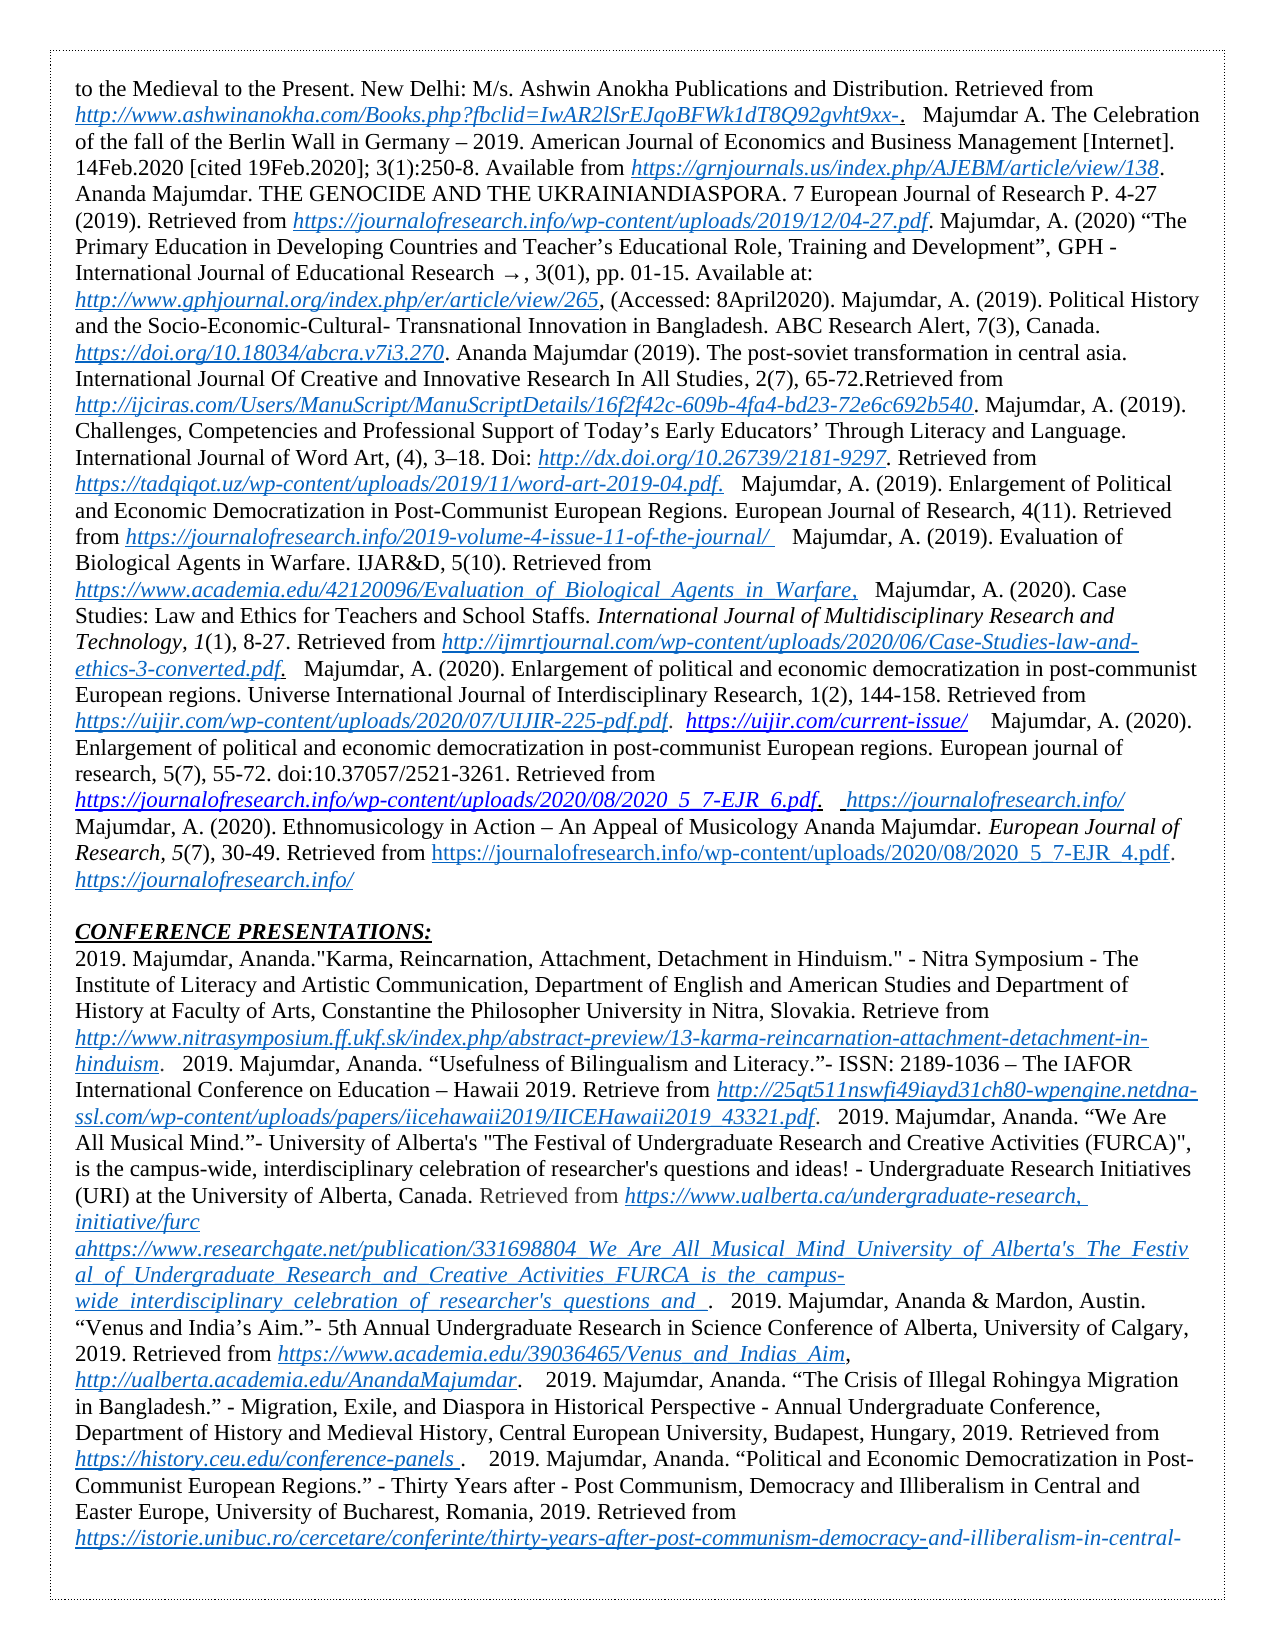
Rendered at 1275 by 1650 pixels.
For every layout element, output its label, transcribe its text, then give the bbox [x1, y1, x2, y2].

text CONFERENCE PRESENTATIONS: [75, 918, 1200, 945]
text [75, 945, 1200, 1551]
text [75, 75, 1200, 892]
